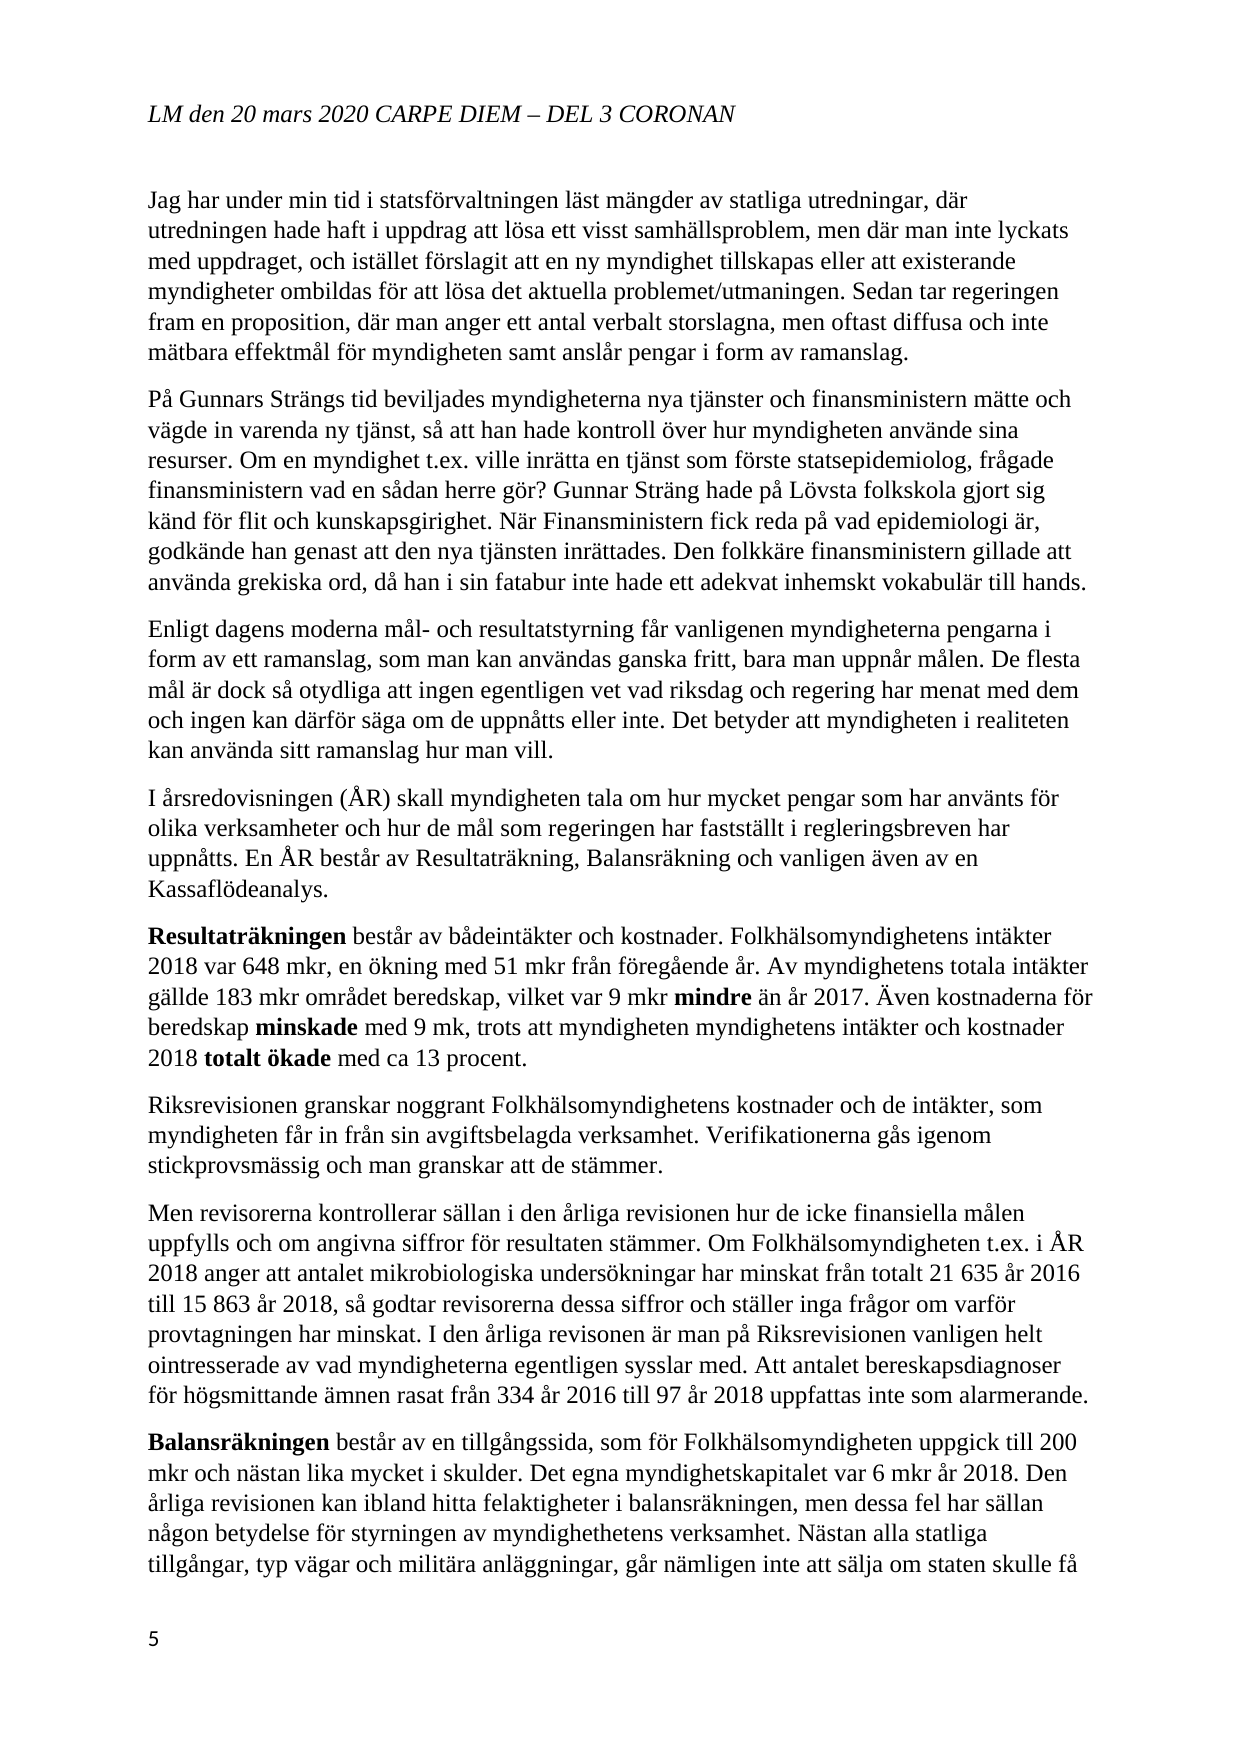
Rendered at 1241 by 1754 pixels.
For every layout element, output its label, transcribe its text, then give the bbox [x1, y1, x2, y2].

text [148, 1427, 1093, 1578]
text På Gunnars Strängs tid beviljades myndigheterna nya tjänster och finansministern mätte och vägde in varenda ny tjänst, så att han hade kontroll över hur myndigheten använde sina resurser. Om en myndighet t.ex. ville inrätta en tjänst som förste statsepidemiolog, frågade finansministern vad en sådan herre gör? Gunnar Sträng hade på Lövsta folkskola gjort sig känd för flit och kunskapsgirighet. När Finansministern fick reda på vad epidemiologi är, godkände han genast att den nya tjänsten inrättades. Den folkkäre finansministern gillade att använda grekiska ord, då han i sin fatabur inte hade ett adekvat inhemskt vokabulär till hands. [148, 384, 1093, 596]
text Riksrevisionen granskar noggrant Folkhälsomyndighetens kostnader och de intäkter, som myndigheten får in från sin avgiftsbelagda verksamhet. Verifikationerna gås igenom stickprovsmässig och man granskar att de stämmer. [148, 1090, 1093, 1179]
text Men revisorerna kontrollerar sällan i den årliga revisionen hur de icke finansiella målen uppfylls och om angivna siffror för resultaten stämmer. Om Folkhälsomyndigheten t.ex. i ÅR 2018 anger att antalet mikrobiologiska undersökningar har minskat från totalt 21 635 år 2016 till 15 863 år 2018, så godtar revisorerna dessa siffror och ställer inga frågor om varför provtagningen har minskat. I den årliga revisonen är man på Riksrevisionen vanligen helt ointresserade av vad myndigheterna egentligen sysslar med. Att antalet bereskapsdiagnoser för högsmittande ämnen rasat från 334 år 2016 till 97 år 2018 uppfattas inte som alarmerande. [148, 1198, 1093, 1409]
text Resultaträkningen består av bådeintäkter och kostnader. Folkhälsomyndighetens intäkter 2018 var 648 mkr, en ökning med 51 mkr från föregående år. Av myndighetens totala intäkter gällde 183 mkr området beredskap, vilket var 9 mkr mindre än år 2017. Även kostnaderna för beredskap minskade med 9 mk, trots att myndigheten myndighetens intäkter och kostnader 2018 totalt ökade med ca 13 procent. [148, 921, 1093, 1071]
text Jag har under min tid i statsförvaltningen läst mängder av statliga utredningar, där utredningen hade haft i uppdrag att lösa ett visst samhällsproblem, men där man inte lyckats med uppdraget, och istället förslagit att en ny myndighet tillskapas eller att existerande myndigheter ombildas för att lösa det aktuella problemet/utmaningen. Sedan tar regeringen fram en proposition, där man anger ett antal verbalt storslagna, men oftast diffusa och inte mätbara effektmål för myndigheten samt anslår pengar i form av ramanslag. [148, 185, 1093, 366]
text Enligt dagens moderna mål- och resultatstyrning får vanligenen myndigheterna pengarna i form av ett ramanslag, som man kan användas ganska fritt, bara man uppnår målen. De flesta mål är dock så otydliga att ingen egentligen vet vad riksdag och regering har menat med dem och ingen kan därför säga om de uppnåtts eller inte. Det betyder att myndigheten i realiteten kan använda sitt ramanslag hur man vill. [148, 614, 1093, 764]
text I årsredovisningen (ÅR) skall myndigheten tala om hur mycket pengar som har använts för olika verksamheter och hur de mål som regeringen har fastställt i regleringsbreven har uppnåtts. En ÅR består av Resultaträkning, Balansräkning och vanligen även av en Kassaflödeanalys. [148, 783, 1093, 903]
